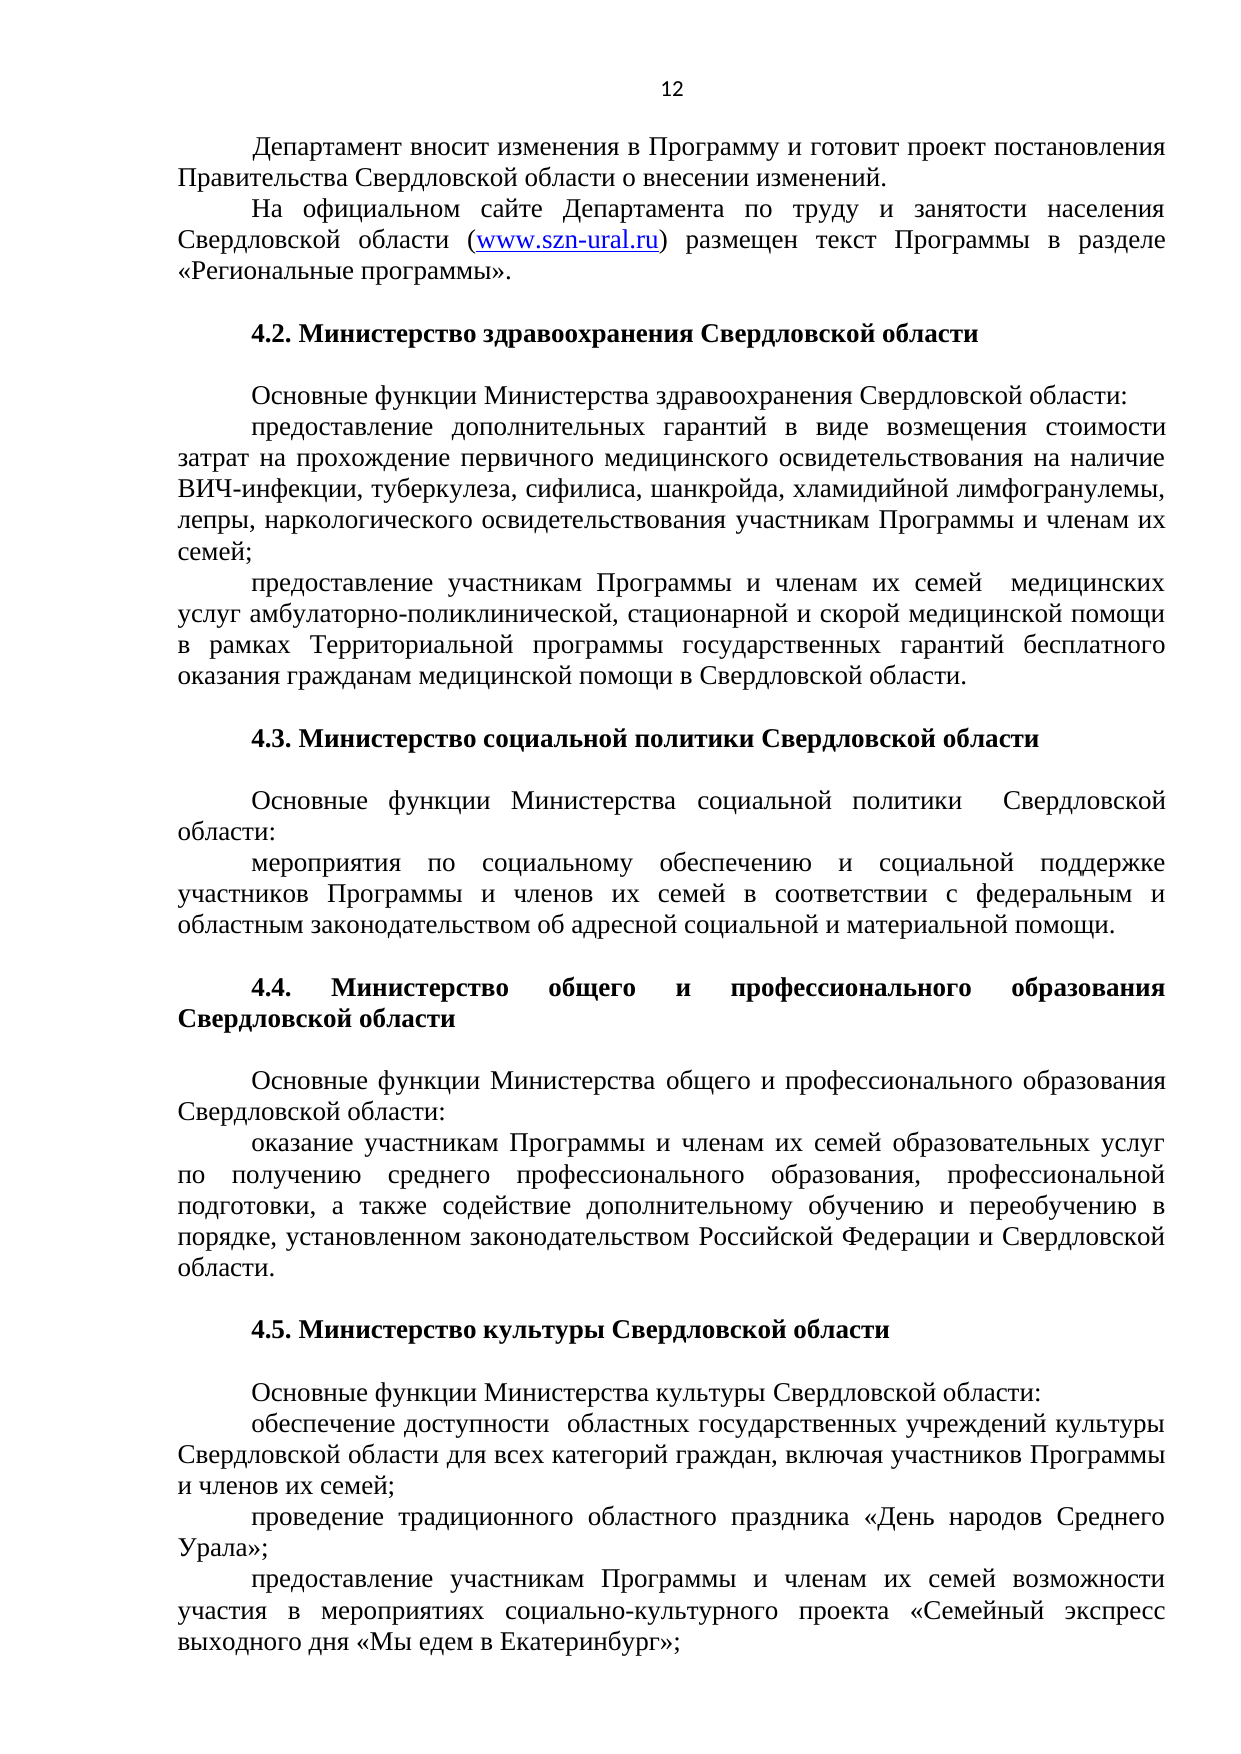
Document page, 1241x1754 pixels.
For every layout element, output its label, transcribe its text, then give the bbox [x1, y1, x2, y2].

text обеспечение доступности областных государственных учреждений культуры Свердловской области для всех категорий граждан, включая участников Программы и членов их семей; [177, 1407, 1166, 1500]
text мероприятия по социальному обеспечению и социальной поддержке участников Программы и членов их семей в соответствии с федеральным и областным законодательством об адресной социальной и материальной помощи. [177, 846, 1166, 940]
text 4.3. Министерство социальной политики Свердловской области [177, 722, 1166, 753]
text 4.2. Министерство здравоохранения Свердловской области [177, 317, 1166, 348]
text проведение традиционного областного праздника «День народов Среднего Урала»; [177, 1500, 1166, 1563]
text Основные функции Министерства здравоохранения Свердловской области: [177, 379, 1166, 410]
text оказание участникам Программы и членам их семей образовательных услуг по получению среднего профессионального образования, профессиональной подготовки, а также содействие дополнительному обучению и переобучению в порядке, установленном законодательством Российской Федерации и Свердловской области. [177, 1127, 1166, 1282]
text предоставление участникам Программы и членам их семей медицинских услуг амбулаторно-поликлинической, стационарной и скорой медицинской помощи в рамках Территориальной программы государственных гарантий бесплатного оказания гражданам медицинской помощи в Свердловской области. [177, 566, 1166, 691]
text Основные функции Министерства общего и профессионального образования Свердловской области: [177, 1064, 1166, 1127]
text предоставление дополнительных гарантий в виде возмещения стоимости затрат на прохождение первичного медицинского освидетельствования на наличие ВИЧ-инфекции, туберкулеза, сифилиса, шанкройда, хламидийной лимфогранулемы, лепры, наркологического освидетельствования участникам Программы и членам их семей; [177, 410, 1166, 566]
text На официальном сайте Департамента по труду и занятости населения Свердловской области (www.szn-ural.ru) размещен текст Программы в разделе «Региональные программы». [177, 192, 1166, 286]
text предоставление участникам Программы и членам их семей возможности участия в мероприятиях социально-культурного проекта «Семейный экспресс выходного дня «Мы едем в Екатеринбург»; [177, 1563, 1166, 1656]
text 4.5. Министерство культуры Свердловской области [177, 1313, 1166, 1344]
text Основные функции Министерства социальной политики Свердловской области: [177, 784, 1166, 846]
text Департамент вносит изменения в Программу и готовит проект постановления Правительства Свердловской области о внесении изменений. [177, 130, 1166, 192]
text Основные функции Министерства культуры Свердловской области: [177, 1376, 1166, 1407]
text 4.4. Министерство общего и профессионального образования Свердловской области [177, 971, 1166, 1033]
